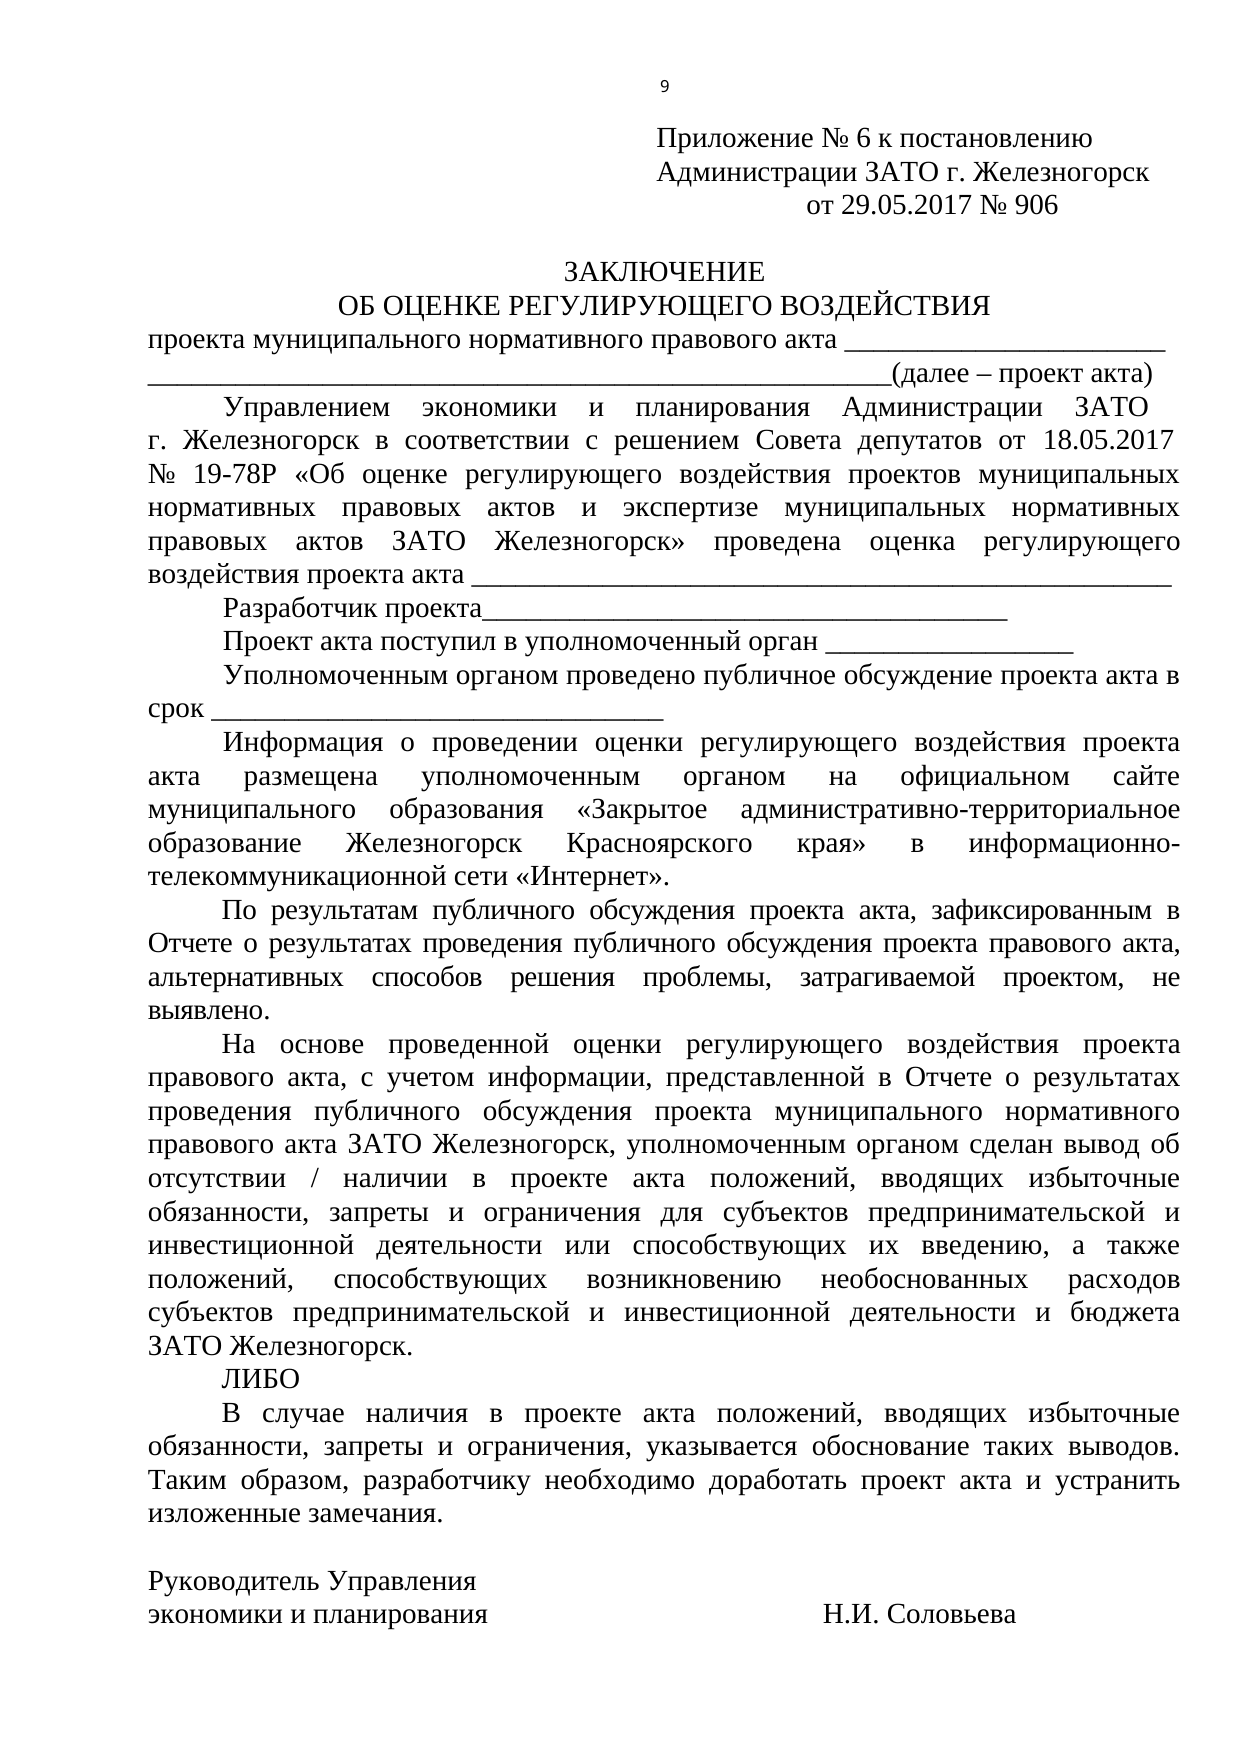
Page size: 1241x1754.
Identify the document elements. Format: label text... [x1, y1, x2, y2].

text Управлением экономики и планирования Администрации ЗАТО г. Железногорск в соответствии с решением Совета депутатов от 18.05.2017 № 19-78Р «Об оценке регулирующего воздействия проектов муниципальных нормативных правовых актов и экспертизе муниципальных нормативных правовых актов ЗАТО Железногорск» проведена оценка регулирующего воздействия проекта акта ________________________________________________ [148, 389, 1181, 590]
text Приложение № 6 к постановлению [148, 120, 1181, 154]
text Информация о проведении оценки регулирующего воздействия проекта акта размещена уполномоченным органом на официальном сайте муниципального образования «Закрытое административно-территориальное образование Железногорск Красноярского края» в информационно-телекоммуникационной сети «Интернет». [148, 724, 1181, 892]
text ЗАКЛЮЧЕНИЕ [148, 254, 1181, 288]
text По результатам публичного обсуждения проекта акта, зафиксированным в Отчете о результатах проведения публичного обсуждения проекта правового акта, альтернативных способов решения проблемы, затрагиваемой проектом, не выявлено. [148, 892, 1181, 1026]
text от 29.05.2017 № 906 [148, 187, 1181, 221]
text На основе проведенной оценки регулирующего воздействия проекта правового акта, с учетом информации, представленной в Отчете о результатах проведения публичного обсуждения проекта муниципального нормативного правового акта ЗАТО Железногорск, уполномоченным органом сделан вывод об отсутствии / наличии в проекте акта положений, вводящих избыточные обязанности, запреты и ограничения для субъектов предпринимательской и инвестиционной деятельности или способствующих их введению, а также положений, способствующих возникновению необоснованных расходов субъектов предпринимательской и инвестиционной деятельности и бюджета ЗАТО Железногорск. [148, 1026, 1181, 1361]
text проекта муниципального нормативного правового акта ______________________ [148, 322, 1181, 355]
text ___________________________________________________(далее – проект акта) [148, 355, 1181, 389]
text ЛИБО [148, 1361, 1181, 1395]
text Разработчик проекта____________________________________ [148, 590, 1181, 623]
text Администрации ЗАТО г. Железногорск [148, 154, 1181, 187]
text Уполномоченным органом проведено публичное обсуждение проекта акта в срок _______________________________ [148, 657, 1181, 724]
text В случае наличия в проекте акта положений, вводящих избыточные обязанности, запреты и ограничения, указывается обоснование таких выводов. Таким образом, разработчику необходимо доработать проект акта и устранить изложенные замечания. [148, 1395, 1181, 1529]
list Руководитель Управления [148, 1563, 1181, 1596]
list экономики и планирования Н.И. Соловьева [148, 1596, 1181, 1630]
text ОБ ОЦЕНКЕ РЕГУЛИРУЮЩЕГО ВОЗДЕЙСТВИЯ [148, 288, 1181, 322]
text Проект акта поступил в уполномоченный орган _________________ [148, 623, 1181, 657]
